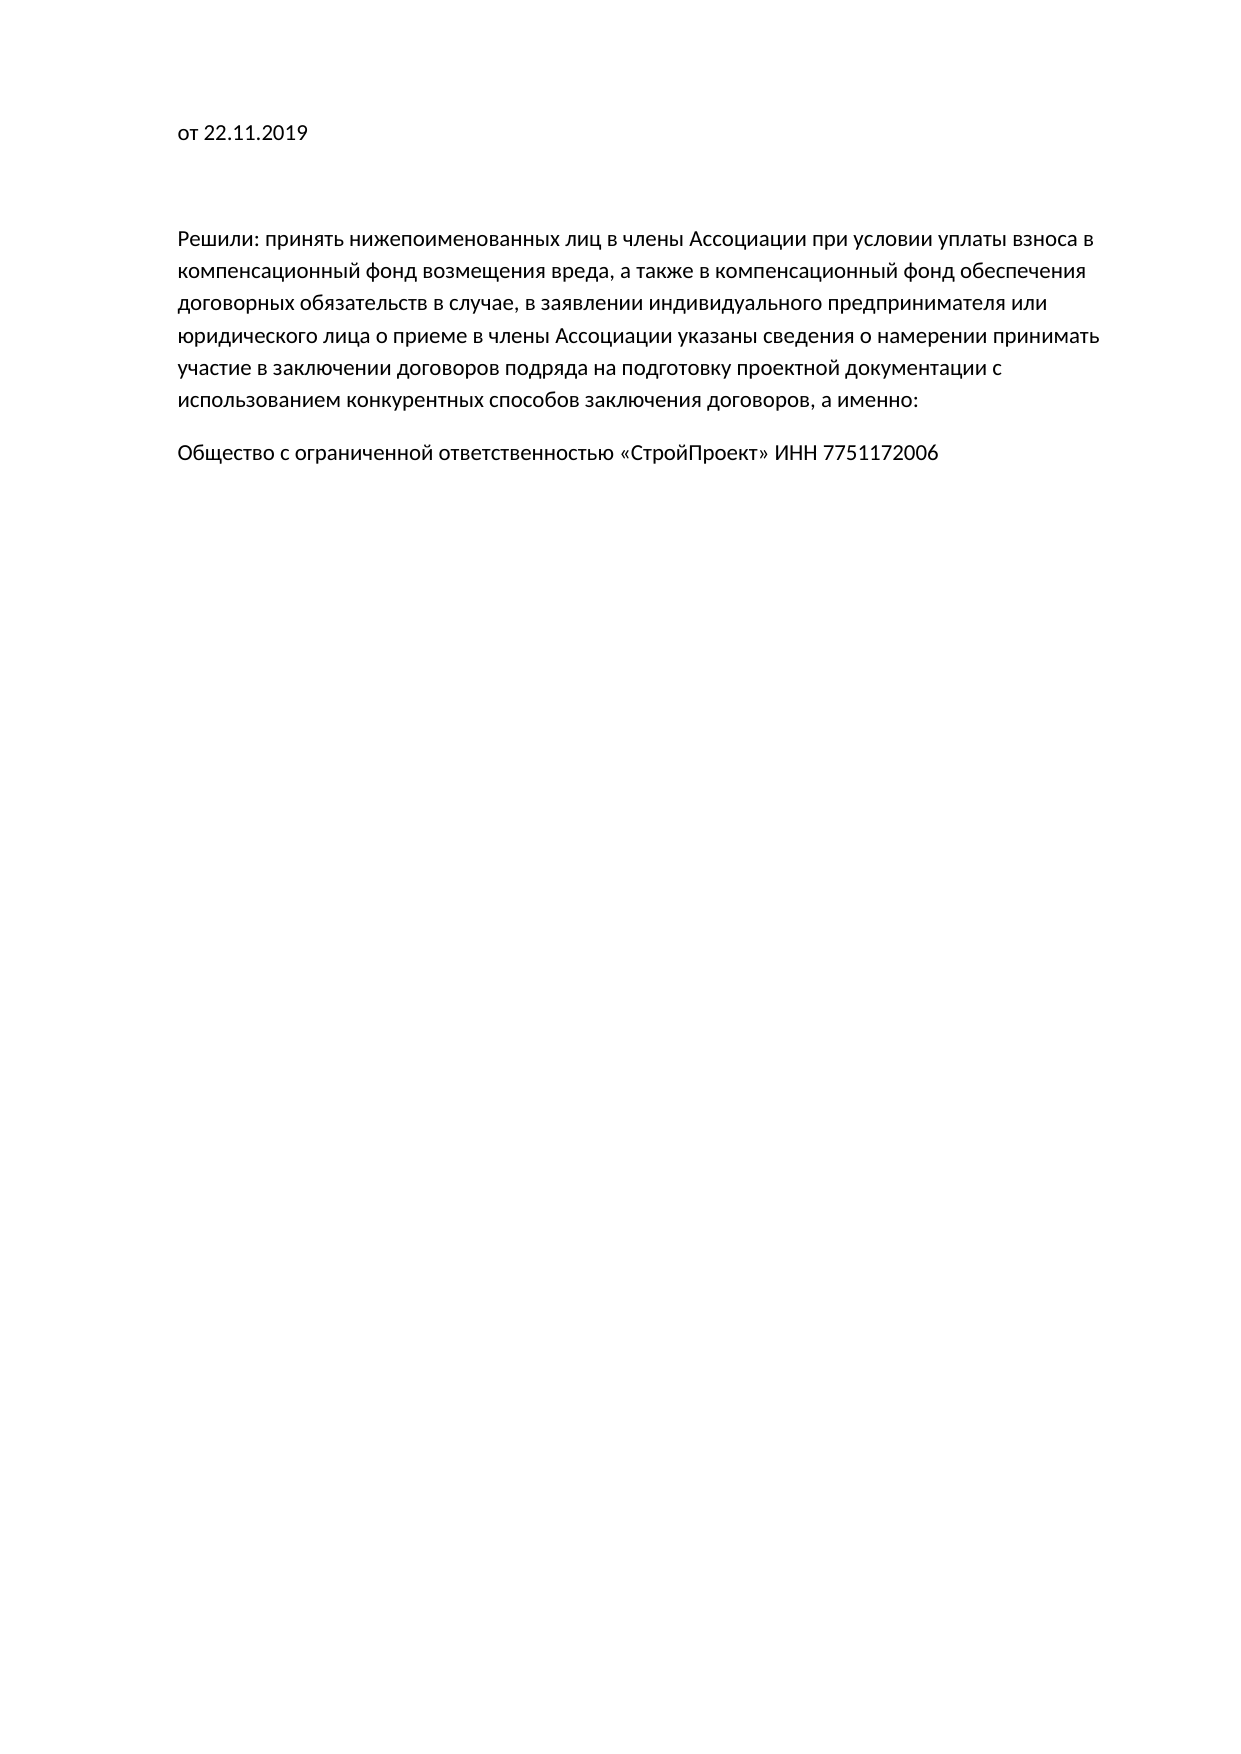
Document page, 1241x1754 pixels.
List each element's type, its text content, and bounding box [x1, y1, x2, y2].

text Решили: принять нижепоименованных лиц в члены Ассоциации при условии уплаты взноса в компенсационный фонд возмещения вреда, а также в компенсационный фонд обеспечения договорных обязательств в случае, в заявлении индивидуального предпринимателя или юридического лица о приеме в члены Ассоциации указаны сведения о намерении принимать участие в заключении договоров подряда на подготовку проектной документации с использованием конкурентных способов заключения договоров, а именно: [177, 224, 1152, 413]
text Общество с ограниченной ответственностью «СтройПроект» ИНН 7751172006 [177, 438, 1152, 466]
text от 22.11.2019 [177, 118, 1152, 146]
